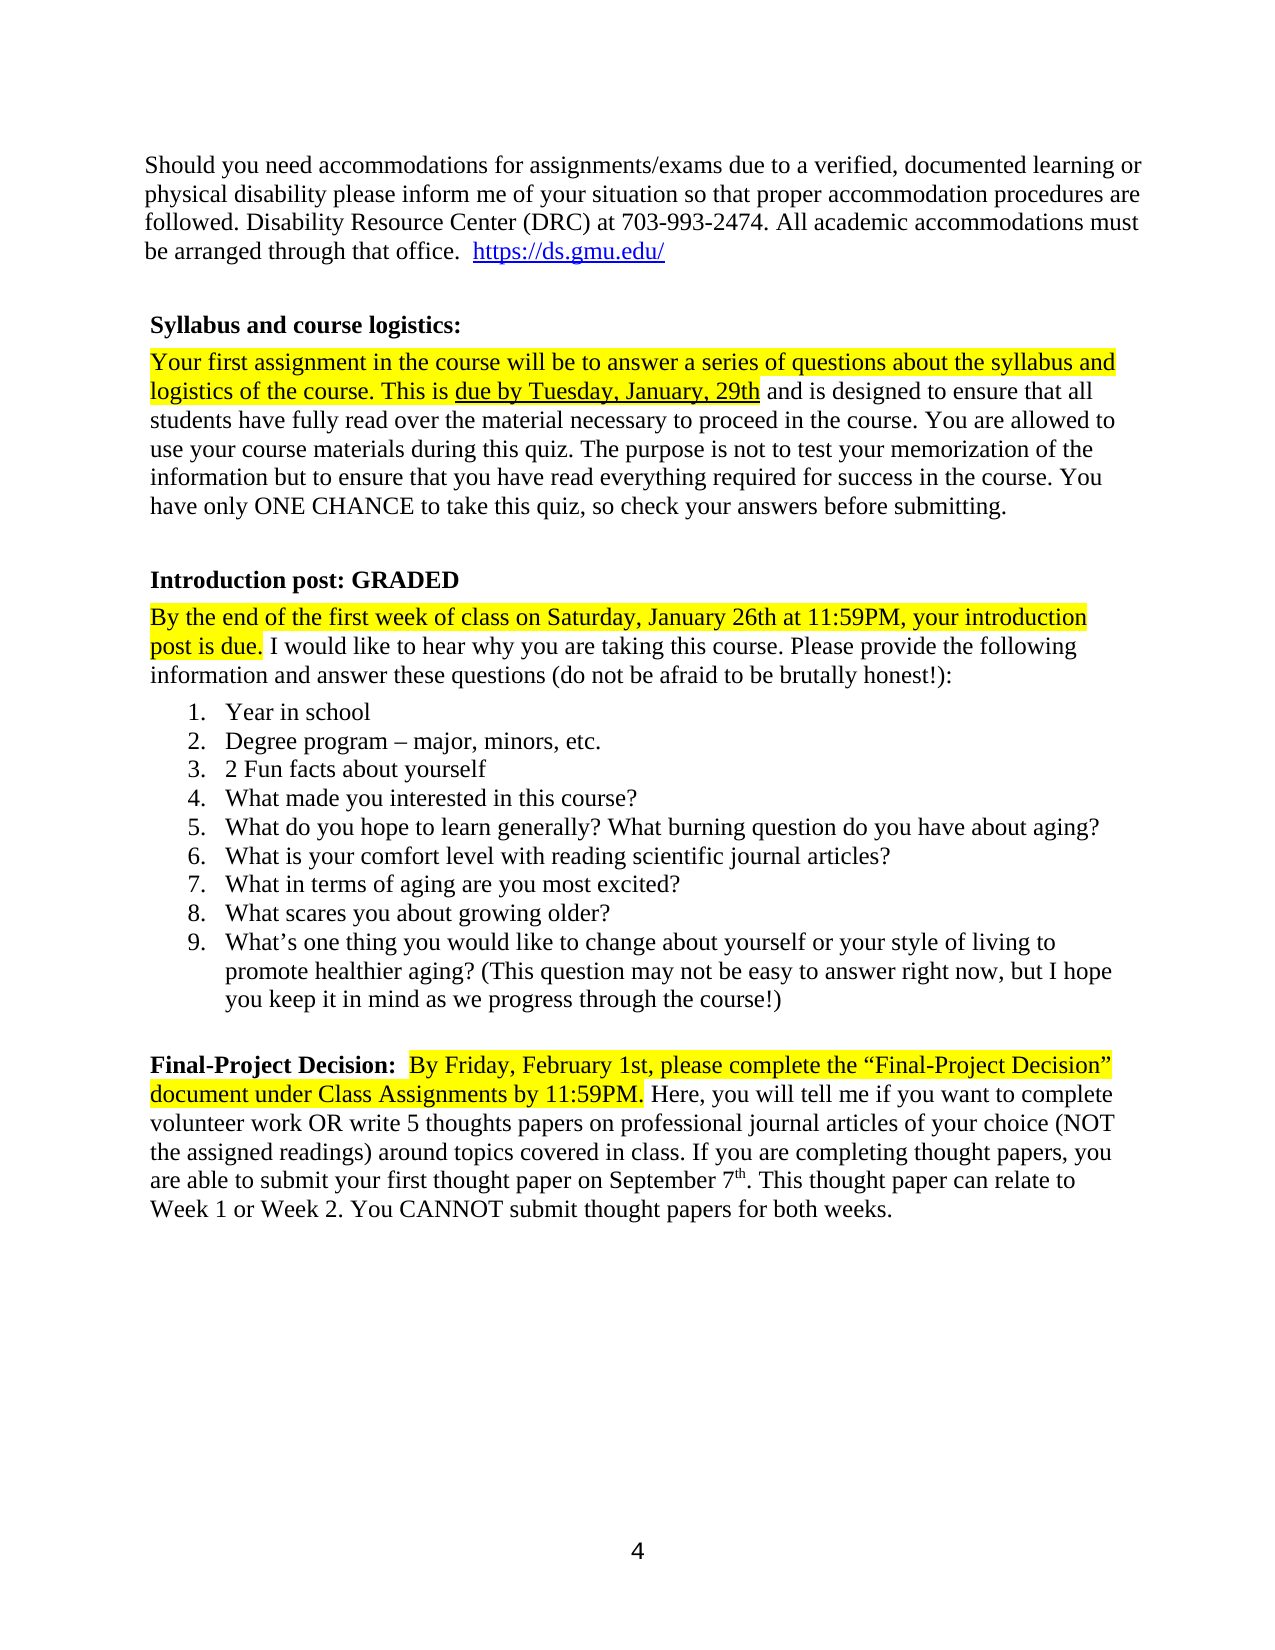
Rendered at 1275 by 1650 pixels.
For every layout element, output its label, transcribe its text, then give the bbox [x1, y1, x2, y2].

text Introduction post: GRADED [150, 565, 1125, 594]
text By the end of the first week of class on Saturday, January 26th at 11:59PM, your introduction post is due. I would like to hear why you are taking this course. Please provide the following information and answer these questions (do not be afraid to be brutally honest!): [150, 602, 1125, 689]
list What is your comfort level with reading scientific journal articles? [187, 841, 1125, 869]
text Final-Project Decision: By Friday, February 1st, please complete the “Final-Project Decision” document under Class Assignments by 11:59PM. Here, you will tell me if you want to complete volunteer work OR write 5 thoughts papers on professional journal articles of your choice (NOT the assigned readings) around topics covered in class. If you are completing thought papers, you are able to submit your first thought paper on September 7th. This thought paper can relate to Week 1 or Week 2. You CANNOT submit thought papers for both weeks. [150, 1050, 1125, 1223]
list What made you interested in this course? [187, 783, 1125, 812]
list What’s one thing you would like to change about yourself or your style of living to promote healthier aging? (This question may not be easy to answer right now, but I hope you keep it in mind as we progress through the course!) [187, 927, 1125, 1013]
list 2 Fun facts about yourself [187, 754, 1125, 783]
list Degree program – major, minors, etc. [187, 726, 1125, 754]
text Your first assignment in the course will be to answer a series of questions about the syllabus and logistics of the course. This is due by Tuesday, January, 29th and is designed to ensure that all students have fully read over the material necessary to proceed in the course. You are allowed to use your course materials during this quiz. The purpose is not to test your memorization of the information but to ensure that you have read everything required for success in the course. You have only ONE CHANCE to take this quiz, so check your answers before submitting. [150, 347, 1125, 520]
list What do you hope to learn generally? What burning question do you have about aging? [187, 812, 1125, 841]
list What in terms of aging are you most excited? [187, 869, 1125, 898]
list Year in school [187, 697, 1125, 726]
list What scares you about growing older? [187, 898, 1125, 927]
text Syllabus and course logistics: [150, 310, 1125, 339]
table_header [133, 150, 1164, 273]
